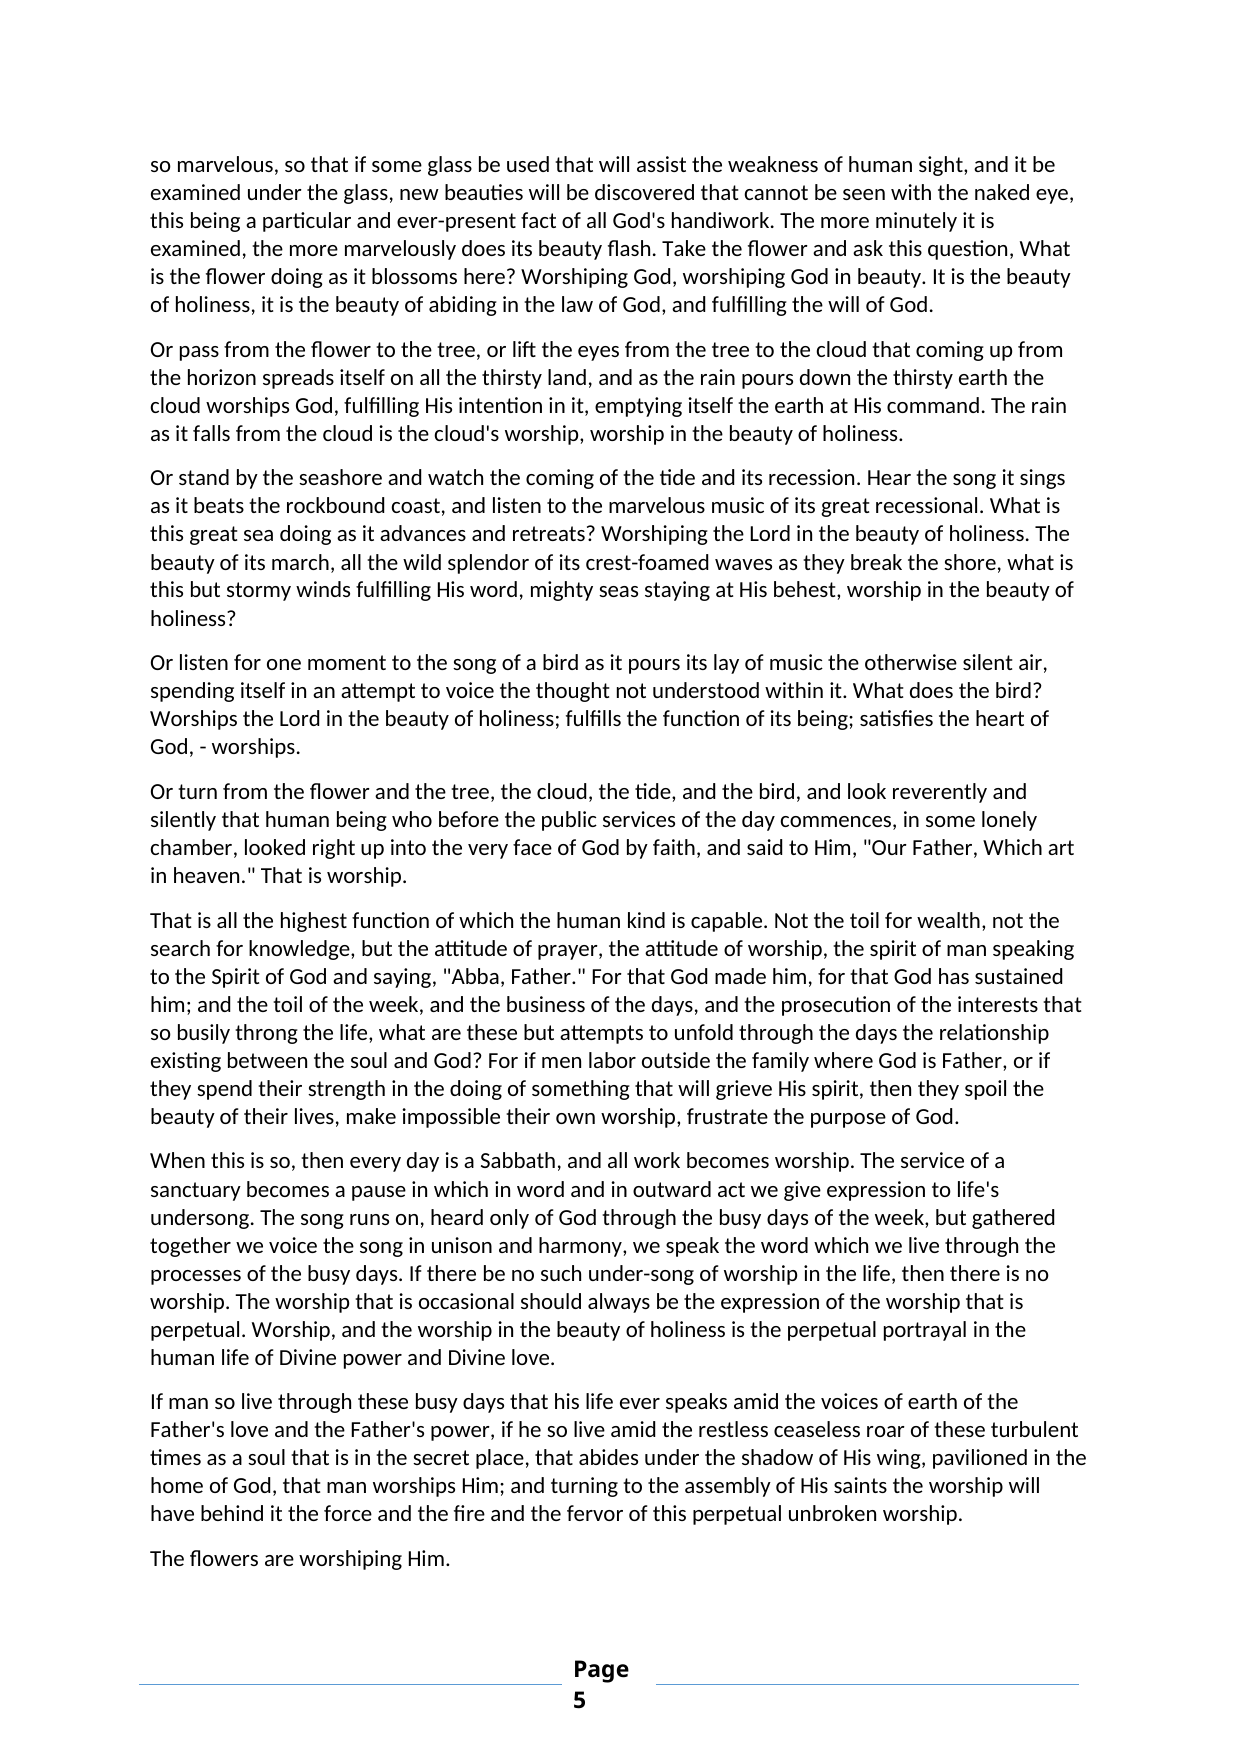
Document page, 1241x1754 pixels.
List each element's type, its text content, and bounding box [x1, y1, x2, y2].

text When this is so, then every day is a Sabbath, and all work becomes worship. The service of a sanctuary becomes a pause in which in word and in outward act we give expression to life's undersong. The song runs on, heard only of God through the busy days of the week, but gathered together we voice the song in unison and harmony, we speak the word which we live through the processes of the busy days. If there be no such under-song of worship in the life, then there is no worship. The worship that is occasional should always be the expression of the worship that is perpetual. Worship, and the worship in the beauty of holiness is the perpetual portrayal in the human life of Divine power and Divine love. [150, 1147, 1090, 1371]
text Or listen for one moment to the song of a bird as it pours its lay of music the otherwise silent air, spending itself in an attempt to voice the thought not understood within it. What does the bird? Worships the Lord in the beauty of holiness; fulfills the function of its being; satisfies the heart of God, - worships. [150, 648, 1090, 760]
text That is all the highest function of which the human kind is capable. Not the toil for wealth, not the search for knowledge, but the attitude of prayer, the attitude of worship, the spirit of man speaking to the Spirit of God and saying, "Abba, Father." For that God made him, for that God has sustained him; and the toil of the week, and the business of the days, and the prosecution of the interests that so busily throng the life, what are these but attempts to unfold through the days the relationship existing between the soul and God? For if men labor outside the family where God is Father, or if they spend their strength in the doing of something that will grieve His spirit, then they spoil the beauty of their lives, make impossible their own worship, frustrate the purpose of God. [150, 906, 1090, 1130]
text If man so live through these busy days that his life ever speaks amid the voices of earth of the Father's love and the Father's power, if he so live amid the restless ceaseless roar of these turbulent times as a soul that is in the secret place, that abides under the shadow of His wing, pavilioned in the home of God, that man worships Him; and turning to the assembly of His saints the worship will have behind it the force and the fire and the fervor of this perpetual unbroken worship. [150, 1387, 1090, 1528]
text Or turn from the flower and the tree, the cloud, the tide, and the bird, and look reverently and silently that human being who before the public services of the day commences, in some lonely chamber, looked right up into the very face of God by faith, and said to Him, "Our Father, Which art in heaven." That is worship. [150, 777, 1090, 889]
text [150, 150, 1090, 318]
text Or stand by the seashore and watch the coming of the tide and its recession. Hear the song it sings as it beats the rockbound coast, and listen to the marvelous music of its great recessional. What is this great sea doing as it advances and retreats? Worshiping the Lord in the beauty of holiness. The beauty of its march, all the wild splendor of its crest-foamed waves as they break the shore, what is this but stormy winds fulfilling His word, mighty seas staying at His behest, worship in the beauty of holiness? [150, 463, 1090, 632]
text Or pass from the flower to the tree, or lift the eyes from the tree to the cloud that coming up from the horizon spreads itself on all the thirsty land, and as the rain pours down the thirsty earth the cloud worships God, fulfilling His intention in it, emptying itself the earth at His command. The rain as it falls from the cloud is the cloud's worship, worship in the beauty of holiness. [150, 335, 1090, 447]
text The flowers are worshiping Him. [150, 1544, 1090, 1572]
